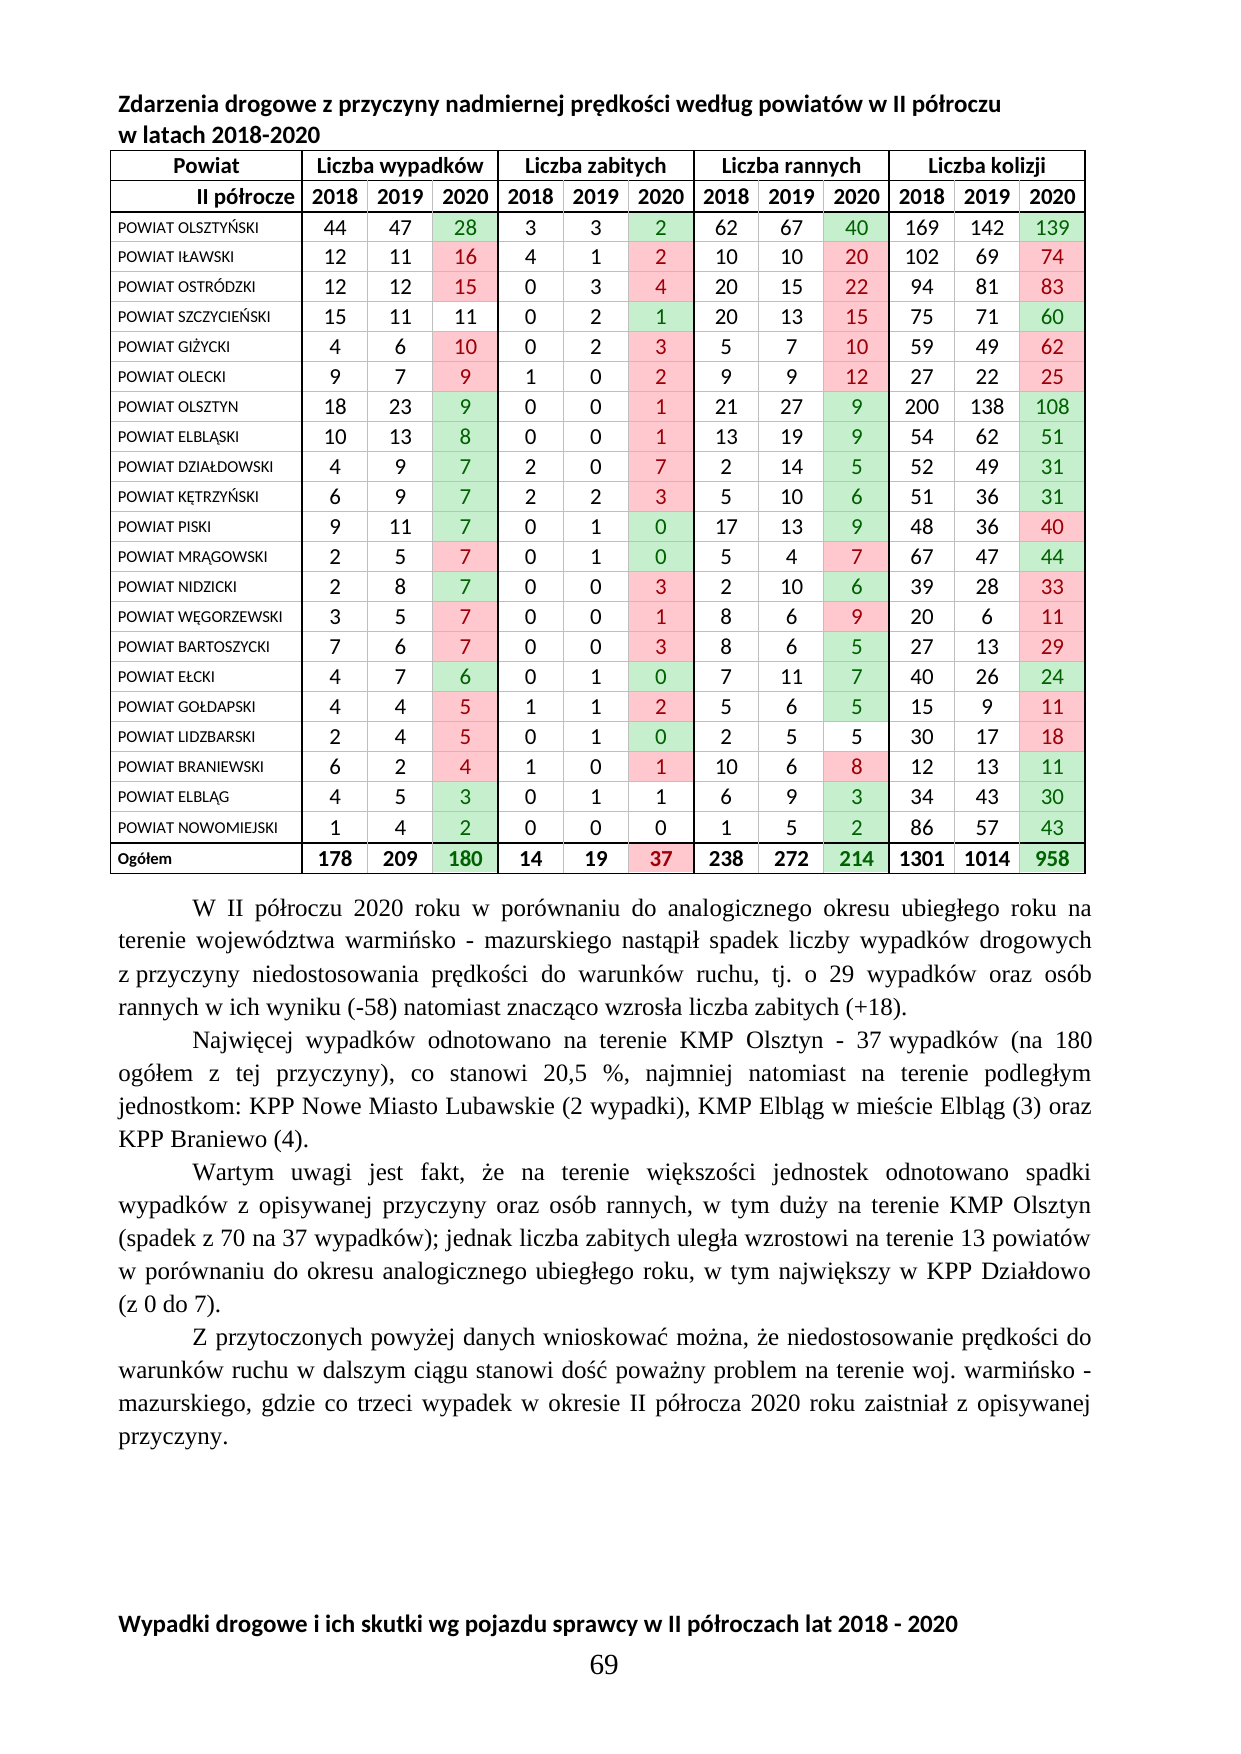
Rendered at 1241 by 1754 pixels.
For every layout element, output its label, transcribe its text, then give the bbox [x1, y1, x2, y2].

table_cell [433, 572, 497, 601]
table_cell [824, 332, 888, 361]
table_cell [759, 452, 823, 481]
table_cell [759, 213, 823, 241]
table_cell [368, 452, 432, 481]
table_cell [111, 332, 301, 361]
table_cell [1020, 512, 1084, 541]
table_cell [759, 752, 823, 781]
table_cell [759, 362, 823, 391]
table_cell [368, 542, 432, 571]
text Wypadki drogowe i ich skutki wg pojazdu sprawcy w II półroczach lat 2018 - 2020 [118, 1608, 1092, 1639]
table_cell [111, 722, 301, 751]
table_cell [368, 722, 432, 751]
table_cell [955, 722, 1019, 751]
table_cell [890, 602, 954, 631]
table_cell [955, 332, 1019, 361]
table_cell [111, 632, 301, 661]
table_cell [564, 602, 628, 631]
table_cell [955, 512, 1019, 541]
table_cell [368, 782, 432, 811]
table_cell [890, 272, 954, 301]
text Najwięcej wypadków odnotowano na terenie KMP Olsztyn - 37 wypadków (na 180 ogółem z tej przyczyny), co stanowi 20,5 %, najmniej natomiast na terenie podległym jednostkom: KPP Nowe Miasto Lubawskie (2 wypadki), KMP Elbląg w mieście Elbląg (3) oraz KPP Braniewo (4). [118, 1025, 1092, 1152]
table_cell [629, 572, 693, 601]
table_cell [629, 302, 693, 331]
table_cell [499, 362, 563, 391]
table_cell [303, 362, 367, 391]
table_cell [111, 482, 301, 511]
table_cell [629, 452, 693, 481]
text Wartym uwagi jest fakt, że na terenie większości jednostek odnotowano spadki wypadków z opisywanej przyczyny oraz osób rannych, w tym duży na terenie KMP Olsztyn (spadek z 70 na 37 wypadków); jednak liczba zabitych uległa wzrostowi na terenie 13 powiatów w porównaniu do okresu analogicznego ubiegłego roku, w tym największy w KPP Działdowo (z 0 do 7). [118, 1157, 1092, 1318]
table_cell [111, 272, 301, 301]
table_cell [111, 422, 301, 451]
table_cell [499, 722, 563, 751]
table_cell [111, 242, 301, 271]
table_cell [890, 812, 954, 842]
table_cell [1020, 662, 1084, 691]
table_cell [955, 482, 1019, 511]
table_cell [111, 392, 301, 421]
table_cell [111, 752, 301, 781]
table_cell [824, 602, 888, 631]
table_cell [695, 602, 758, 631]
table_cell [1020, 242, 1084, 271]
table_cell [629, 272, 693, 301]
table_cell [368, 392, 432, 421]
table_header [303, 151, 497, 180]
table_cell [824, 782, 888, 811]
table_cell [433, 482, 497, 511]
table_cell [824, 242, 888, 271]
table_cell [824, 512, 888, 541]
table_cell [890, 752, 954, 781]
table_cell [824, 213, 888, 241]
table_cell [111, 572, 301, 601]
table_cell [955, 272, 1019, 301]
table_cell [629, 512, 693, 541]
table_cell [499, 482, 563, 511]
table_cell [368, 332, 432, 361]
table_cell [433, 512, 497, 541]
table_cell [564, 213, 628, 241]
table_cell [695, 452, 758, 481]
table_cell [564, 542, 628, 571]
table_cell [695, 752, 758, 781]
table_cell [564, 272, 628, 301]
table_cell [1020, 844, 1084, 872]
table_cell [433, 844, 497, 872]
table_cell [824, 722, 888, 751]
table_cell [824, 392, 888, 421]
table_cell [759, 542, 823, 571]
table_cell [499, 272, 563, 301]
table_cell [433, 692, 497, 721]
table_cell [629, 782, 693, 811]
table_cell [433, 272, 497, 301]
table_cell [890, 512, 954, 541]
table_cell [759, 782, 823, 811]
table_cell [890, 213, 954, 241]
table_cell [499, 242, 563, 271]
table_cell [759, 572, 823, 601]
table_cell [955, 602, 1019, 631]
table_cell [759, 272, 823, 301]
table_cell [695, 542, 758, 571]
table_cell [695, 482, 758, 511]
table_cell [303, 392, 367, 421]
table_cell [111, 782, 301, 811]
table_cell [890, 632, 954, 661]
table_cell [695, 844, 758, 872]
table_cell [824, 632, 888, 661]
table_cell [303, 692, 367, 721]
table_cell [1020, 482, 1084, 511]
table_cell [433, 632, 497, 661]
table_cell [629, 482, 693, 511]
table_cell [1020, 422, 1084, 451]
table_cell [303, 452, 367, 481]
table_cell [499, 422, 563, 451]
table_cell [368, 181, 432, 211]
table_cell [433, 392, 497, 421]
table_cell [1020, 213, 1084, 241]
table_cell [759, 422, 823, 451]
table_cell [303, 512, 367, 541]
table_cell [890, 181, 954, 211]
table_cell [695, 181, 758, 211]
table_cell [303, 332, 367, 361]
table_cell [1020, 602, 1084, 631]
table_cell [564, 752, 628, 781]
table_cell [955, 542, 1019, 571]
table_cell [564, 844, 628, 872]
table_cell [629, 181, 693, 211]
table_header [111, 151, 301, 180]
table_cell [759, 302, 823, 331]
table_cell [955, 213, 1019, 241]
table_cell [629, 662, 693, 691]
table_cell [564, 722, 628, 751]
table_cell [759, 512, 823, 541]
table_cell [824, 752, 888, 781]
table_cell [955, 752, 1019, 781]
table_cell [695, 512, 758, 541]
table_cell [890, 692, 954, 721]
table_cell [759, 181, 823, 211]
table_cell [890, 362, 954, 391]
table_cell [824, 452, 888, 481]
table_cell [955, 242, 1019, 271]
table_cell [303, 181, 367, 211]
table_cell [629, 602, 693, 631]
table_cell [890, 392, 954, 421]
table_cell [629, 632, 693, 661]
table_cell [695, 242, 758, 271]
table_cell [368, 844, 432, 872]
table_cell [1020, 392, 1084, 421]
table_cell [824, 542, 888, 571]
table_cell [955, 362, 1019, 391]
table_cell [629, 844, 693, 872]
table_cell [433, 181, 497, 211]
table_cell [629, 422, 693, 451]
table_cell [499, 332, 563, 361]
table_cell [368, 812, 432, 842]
text Z przytoczonych powyżej danych wnioskować można, że niedostosowanie prędkości do warunków ruchu w dalszym ciągu stanowi dość poważny problem na terenie woj. warmińsko - mazurskiego, gdzie co trzeci wypadek w okresie II półrocza 2020 roku zaistniał z opisywanej przyczyny. [118, 1322, 1092, 1450]
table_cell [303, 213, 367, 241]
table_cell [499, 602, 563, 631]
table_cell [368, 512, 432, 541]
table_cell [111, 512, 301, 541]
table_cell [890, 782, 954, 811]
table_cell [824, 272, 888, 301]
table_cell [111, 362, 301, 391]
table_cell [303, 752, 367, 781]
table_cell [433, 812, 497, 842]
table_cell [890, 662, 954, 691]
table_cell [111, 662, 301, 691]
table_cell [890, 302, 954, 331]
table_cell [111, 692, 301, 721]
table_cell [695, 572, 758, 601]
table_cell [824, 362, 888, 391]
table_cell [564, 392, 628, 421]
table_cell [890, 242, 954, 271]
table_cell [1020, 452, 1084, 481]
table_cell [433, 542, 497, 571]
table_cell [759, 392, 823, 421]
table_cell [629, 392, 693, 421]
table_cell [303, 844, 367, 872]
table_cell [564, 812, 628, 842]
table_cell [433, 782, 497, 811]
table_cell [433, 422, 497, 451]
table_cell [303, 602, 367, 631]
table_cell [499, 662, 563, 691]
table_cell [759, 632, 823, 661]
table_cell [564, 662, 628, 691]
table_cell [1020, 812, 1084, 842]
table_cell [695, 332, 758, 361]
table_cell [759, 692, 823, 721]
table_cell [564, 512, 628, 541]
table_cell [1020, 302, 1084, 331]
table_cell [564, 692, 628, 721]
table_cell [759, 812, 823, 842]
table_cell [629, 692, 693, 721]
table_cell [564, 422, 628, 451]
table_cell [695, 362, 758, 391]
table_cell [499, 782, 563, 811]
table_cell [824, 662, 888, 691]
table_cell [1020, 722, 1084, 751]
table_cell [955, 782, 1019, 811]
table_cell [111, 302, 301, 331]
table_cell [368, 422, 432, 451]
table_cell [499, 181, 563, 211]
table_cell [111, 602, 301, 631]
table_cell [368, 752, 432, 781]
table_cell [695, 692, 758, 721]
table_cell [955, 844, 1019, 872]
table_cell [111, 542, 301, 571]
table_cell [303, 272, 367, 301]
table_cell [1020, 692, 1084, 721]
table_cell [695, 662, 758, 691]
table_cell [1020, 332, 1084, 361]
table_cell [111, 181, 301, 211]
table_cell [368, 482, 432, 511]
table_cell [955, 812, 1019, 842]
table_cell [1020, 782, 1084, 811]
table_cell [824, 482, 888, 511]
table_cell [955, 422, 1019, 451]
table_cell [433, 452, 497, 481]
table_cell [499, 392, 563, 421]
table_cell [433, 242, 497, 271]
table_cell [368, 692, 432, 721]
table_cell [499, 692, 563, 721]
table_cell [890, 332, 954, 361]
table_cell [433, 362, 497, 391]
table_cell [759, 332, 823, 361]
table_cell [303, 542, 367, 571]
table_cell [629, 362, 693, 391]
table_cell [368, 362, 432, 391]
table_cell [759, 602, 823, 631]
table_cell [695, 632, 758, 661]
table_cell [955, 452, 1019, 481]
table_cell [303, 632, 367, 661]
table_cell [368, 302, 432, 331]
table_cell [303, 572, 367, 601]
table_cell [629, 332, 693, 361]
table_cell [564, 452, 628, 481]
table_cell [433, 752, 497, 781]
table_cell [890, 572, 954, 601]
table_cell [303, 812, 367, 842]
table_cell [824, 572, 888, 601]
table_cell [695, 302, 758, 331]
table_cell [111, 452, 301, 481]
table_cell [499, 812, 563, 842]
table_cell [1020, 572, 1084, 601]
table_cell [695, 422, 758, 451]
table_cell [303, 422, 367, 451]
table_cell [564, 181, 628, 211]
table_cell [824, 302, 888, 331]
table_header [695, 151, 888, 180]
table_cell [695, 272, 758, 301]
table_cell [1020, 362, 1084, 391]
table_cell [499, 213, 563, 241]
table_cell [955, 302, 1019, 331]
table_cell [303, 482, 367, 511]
text W II półroczu 2020 roku w porównaniu do analogicznego okresu ubiegłego roku na terenie województwa warmińsko - mazurskiego nastąpił spadek liczby wypadków drogowych z przyczyny niedostosowania prędkości do warunków ruchu, tj. o 29 wypadków oraz osób rannych w ich wyniku (-58) natomiast znacząco wzrosła liczba zabitych (+18). [118, 893, 1092, 1020]
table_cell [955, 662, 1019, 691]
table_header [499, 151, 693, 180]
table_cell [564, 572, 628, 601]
text Zdarzenia drogowe z przyczyny nadmiernej prędkości według powiatów w II półroczu w latach 2018-2020 [118, 89, 1092, 150]
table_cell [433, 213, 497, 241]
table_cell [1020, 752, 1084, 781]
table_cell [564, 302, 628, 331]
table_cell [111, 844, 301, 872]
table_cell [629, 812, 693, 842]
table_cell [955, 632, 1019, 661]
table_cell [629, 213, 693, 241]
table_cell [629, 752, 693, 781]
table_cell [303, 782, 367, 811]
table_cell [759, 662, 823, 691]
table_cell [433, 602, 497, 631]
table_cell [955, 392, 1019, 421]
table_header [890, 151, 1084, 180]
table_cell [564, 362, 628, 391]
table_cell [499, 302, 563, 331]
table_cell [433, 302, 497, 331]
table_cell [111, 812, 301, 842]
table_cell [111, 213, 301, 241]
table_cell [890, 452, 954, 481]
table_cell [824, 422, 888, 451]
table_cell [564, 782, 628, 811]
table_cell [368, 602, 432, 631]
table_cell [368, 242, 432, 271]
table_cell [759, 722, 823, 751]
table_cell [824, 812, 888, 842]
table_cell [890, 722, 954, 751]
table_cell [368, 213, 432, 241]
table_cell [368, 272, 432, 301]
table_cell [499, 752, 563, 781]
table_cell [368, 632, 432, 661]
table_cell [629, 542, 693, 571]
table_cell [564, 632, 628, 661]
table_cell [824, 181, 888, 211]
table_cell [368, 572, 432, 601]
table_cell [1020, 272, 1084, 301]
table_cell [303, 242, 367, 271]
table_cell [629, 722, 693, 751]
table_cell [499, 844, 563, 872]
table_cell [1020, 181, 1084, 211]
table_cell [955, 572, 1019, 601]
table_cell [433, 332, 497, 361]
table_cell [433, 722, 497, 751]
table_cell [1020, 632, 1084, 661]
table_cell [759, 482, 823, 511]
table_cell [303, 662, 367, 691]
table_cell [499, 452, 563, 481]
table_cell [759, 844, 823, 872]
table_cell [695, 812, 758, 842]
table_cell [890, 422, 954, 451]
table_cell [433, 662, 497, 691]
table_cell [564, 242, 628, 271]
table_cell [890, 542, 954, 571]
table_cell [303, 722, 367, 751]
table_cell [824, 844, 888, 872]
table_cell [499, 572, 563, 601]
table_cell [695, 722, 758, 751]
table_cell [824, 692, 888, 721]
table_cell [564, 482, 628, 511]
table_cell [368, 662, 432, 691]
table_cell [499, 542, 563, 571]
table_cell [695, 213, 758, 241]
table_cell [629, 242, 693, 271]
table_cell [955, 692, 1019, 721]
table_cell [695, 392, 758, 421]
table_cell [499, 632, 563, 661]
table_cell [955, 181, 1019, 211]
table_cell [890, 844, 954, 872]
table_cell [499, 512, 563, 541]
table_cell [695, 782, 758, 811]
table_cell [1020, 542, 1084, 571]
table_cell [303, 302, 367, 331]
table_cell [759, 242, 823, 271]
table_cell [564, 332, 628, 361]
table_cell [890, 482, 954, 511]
